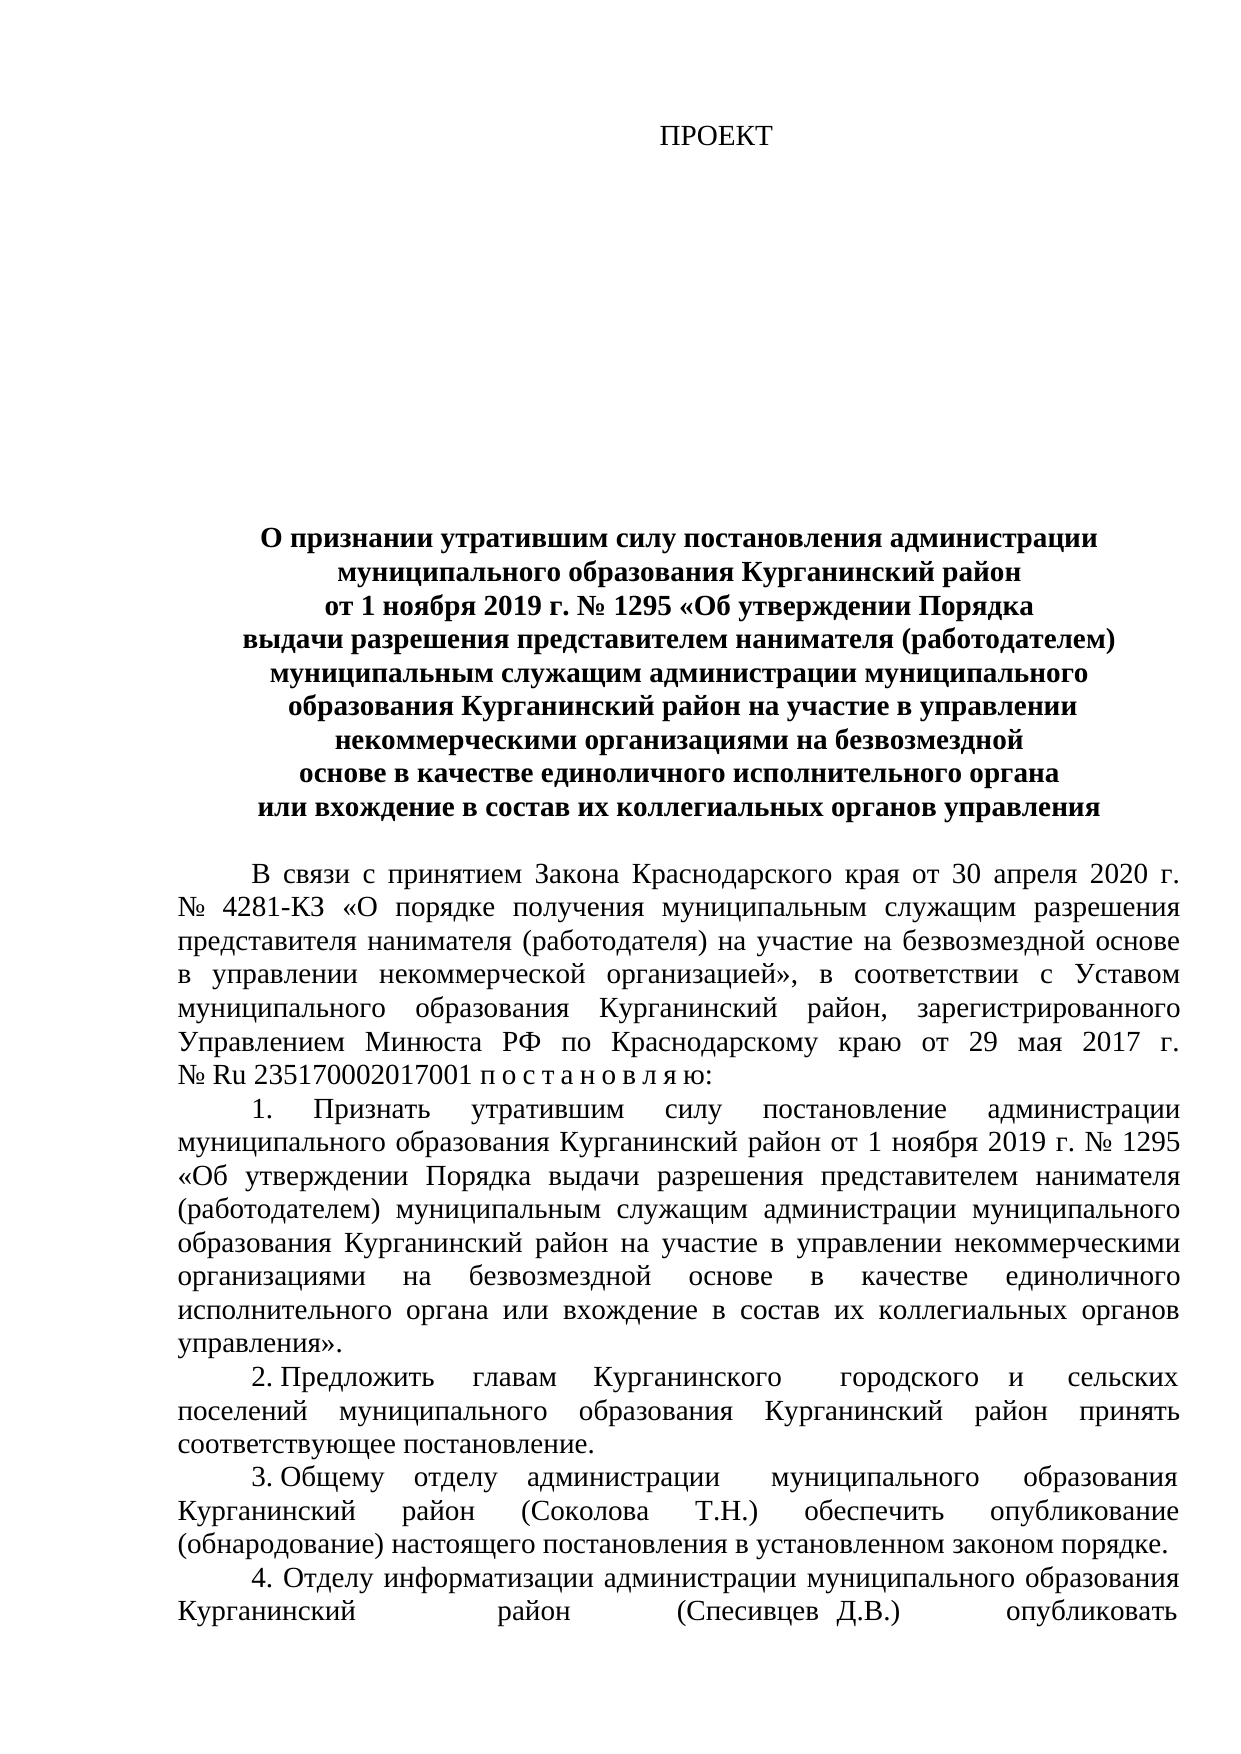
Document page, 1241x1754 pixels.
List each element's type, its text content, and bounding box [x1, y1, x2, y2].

text О признании утратившим силу постановления администрации муниципального образования Курганинский район [177, 521, 1181, 588]
text 3. Общему отделу администрации муниципального образования [177, 1460, 1180, 1493]
text 1. Признать утратившим силу постановление администрации муниципального образования Курганинский район от 1 ноября 2019 г. № 1295 «Об утверждении Порядка выдачи разрешения представителем нанимателя (работодателем) муниципальным служащим администрации муниципального образования Курганинский район на участие в управлении некоммерческими организациями на безвозмездной основе в качестве единоличного исполнительного органа или вхождение в состав их коллегиальных органов управления». [177, 1091, 1181, 1359]
text от 1 ноября 2019 г. № 1295 «Об утверждении Порядка [177, 588, 1181, 621]
text поселений муниципального образования Курганинский район принять соответствующее постановление. [177, 1393, 1181, 1460]
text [177, 1560, 1180, 1627]
text основе в качестве единоличного исполнительного органа [177, 755, 1181, 789]
text Курганинский район (Соколова Т.Н.) обеспечить опубликование (обнародование) настоящего постановления в установленном законом порядке. [177, 1493, 1180, 1560]
text ПРОЕКТ [177, 118, 1181, 152]
text образования Курганинский район на участие в управлении некоммерческими организациями на безвозмездной [177, 688, 1181, 755]
text 2. Предложить главам Курганинского городского и сельских [251, 1359, 1181, 1393]
text или вхождение в состав их коллегиальных органов управления [177, 789, 1181, 822]
text выдачи разрешения представителем нанимателя (работодателем) муниципальным служащим администрации муниципального [177, 621, 1181, 688]
text В связи с принятием Закона Краснодарского края от 30 апреля 2020 г. № 4281-КЗ «О порядке получения муниципальным служащим разрешения представителя нанимателя (работодателя) на участие на безвозмездной основе в управлении некоммерческой организацией», в соответствии с Уставом муниципального образования Курганинский район, зарегистрированного Управлением Минюста РФ по Краснодарскому краю от 29 мая 2017 г. № Ru 235170002017001 постановляю: [177, 856, 1181, 1091]
